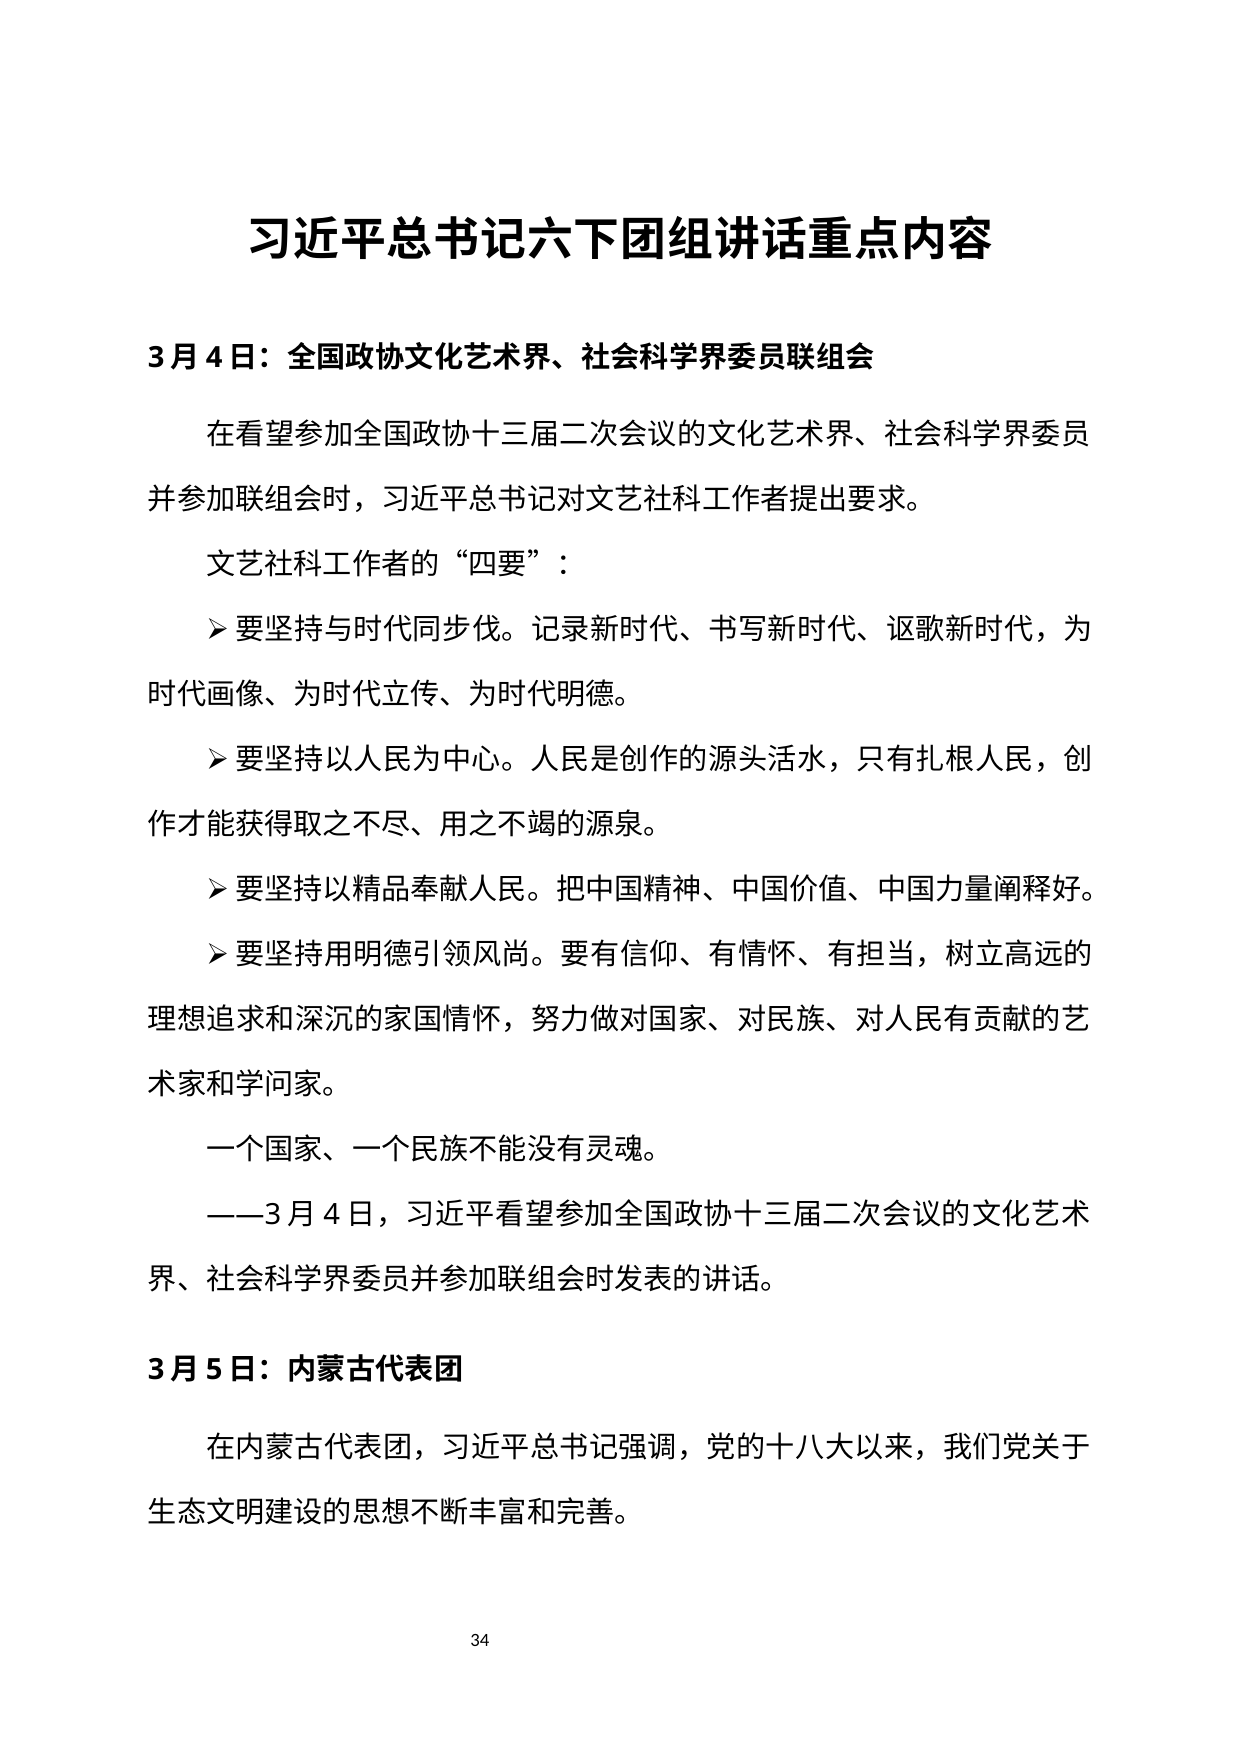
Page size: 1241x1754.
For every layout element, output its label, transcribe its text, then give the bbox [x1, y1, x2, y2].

text 一个国家、一个民族不能没有灵魂。 [148, 1114, 1093, 1179]
text 3月4日：全国政协文化艺术界、社会科学界委员联组会 [148, 322, 1093, 387]
text 在看望参加全国政协十三届二次会议的文化艺术界、社会科学界委员并参加联组会时，习近平总书记对文艺社科工作者提出要求。 [148, 399, 1093, 529]
text 习近平总书记六下团组讲话重点内容 [148, 187, 1093, 284]
list 要坚持以精品奉献人民。把中国精神、中国价值、中国力量阐释好。 [148, 854, 1093, 919]
list 要坚持用明德引领风尚。要有信仰、有情怀、有担当，树立高远的理想追求和深沉的家国情怀，努力做对国家、对民族、对人民有贡献的艺术家和学问家。 [148, 919, 1093, 1114]
text 在内蒙古代表团，习近平总书记强调，党的十八大以来，我们党关于生态文明建设的思想不断丰富和完善。 [148, 1412, 1093, 1542]
text 文艺社科工作者的“四要”： [148, 529, 1093, 594]
text 3月5日：内蒙古代表团 [148, 1334, 1093, 1399]
list 要坚持与时代同步伐。记录新时代、书写新时代、讴歌新时代，为时代画像、为时代立传、为时代明德。 [148, 594, 1093, 724]
text ——3月4日，习近平看望参加全国政协十三届二次会议的文化艺术界、社会科学界委员并参加联组会时发表的讲话。 [148, 1179, 1093, 1309]
list 要坚持以人民为中心。人民是创作的源头活水，只有扎根人民，创作才能获得取之不尽、用之不竭的源泉。 [148, 724, 1093, 854]
